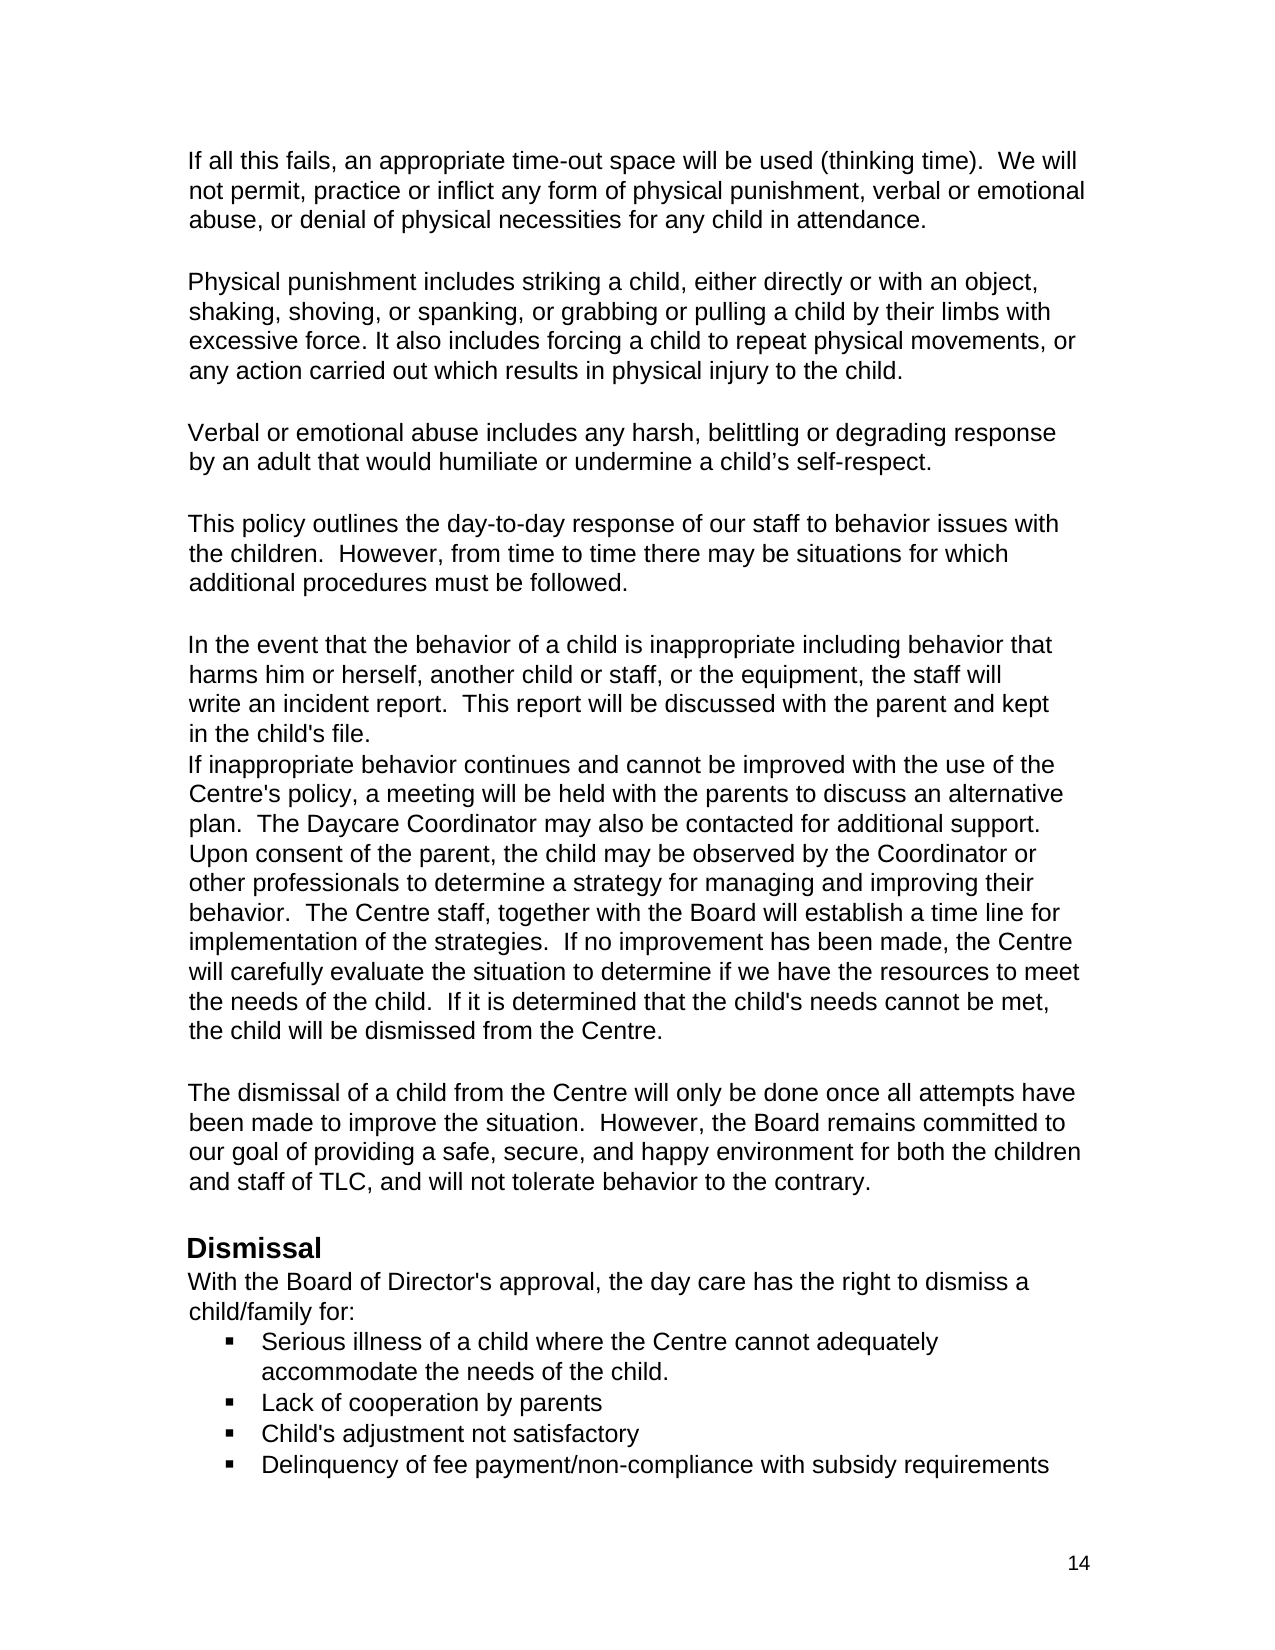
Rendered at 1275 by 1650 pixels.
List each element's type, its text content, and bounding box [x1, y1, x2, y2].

text This policy outlines the day-to-day response of our staff to behavior issues with the children. However, from time to time there may be situations for which additional procedures must be followed. [187, 509, 1088, 597]
subtitle Dismissal [186, 1231, 1096, 1264]
list Delinquency of fee payment/non-compliance with subsidy requirements [223, 1450, 1088, 1479]
text The dismissal of a child from the Centre will only be done once all attempts have been made to improve the situation. However, the Board remains committed to our goal of providing a safe, secure, and happy environment for both the children and staff of TLC, and will not tolerate behavior to the contrary. [187, 1078, 1088, 1196]
list Lack of cooperation by parents [223, 1388, 1088, 1417]
list Child's adjustment not satisfactory [223, 1419, 1088, 1448]
text With the Board of Director's approval, the day care has the right to dismiss a child/family for: [187, 1267, 1088, 1325]
text Verbal or emotional abuse includes any harsh, belittling or degrading response by an adult that would humiliate or undermine a child’s self-respect. [187, 418, 1088, 476]
list Serious illness of a child where the Centre cannot adequately accommodate the needs of the child. [223, 1327, 1088, 1386]
text Physical punishment includes striking a child, either directly or with an object, shaking, shoving, or spanking, or grabbing or pulling a child by their limbs with excessive force. It also includes forcing a child to repeat physical movements, or any action carried out which results in physical injury to the child. [187, 267, 1088, 385]
text If all this fails, an appropriate time-out space will be used (thinking time). We will not permit, practice or inflict any form of physical punishment, verbal or emotional abuse, or denial of physical necessities for any child in attendance. [187, 146, 1088, 234]
text In the event that the behavior of a child is inappropriate including behavior that harms him or herself, another child or staff, or the equipment, the staff will write an incident report. This report will be discussed with the parent and kept in the child's file. [187, 630, 1061, 748]
text If inappropriate behavior continues and cannot be improved with the use of the Centre's policy, a meeting will be held with the parents to discuss an alternative plan. The Daycare Coordinator may also be contacted for additional support. Upon consent of the parent, the child may be observed by the Coordinator or other professionals to determine a strategy for managing and improving their behavior. The Centre staff, together with the Board will establish a time line for implementation of the strategies. If no improvement has been made, the Centre will carefully evaluate the situation to determine if we have the resources to meet the needs of the child. If it is determined that the child's needs cannot be met, the child will be dismissed from the Centre. [187, 750, 1088, 1045]
